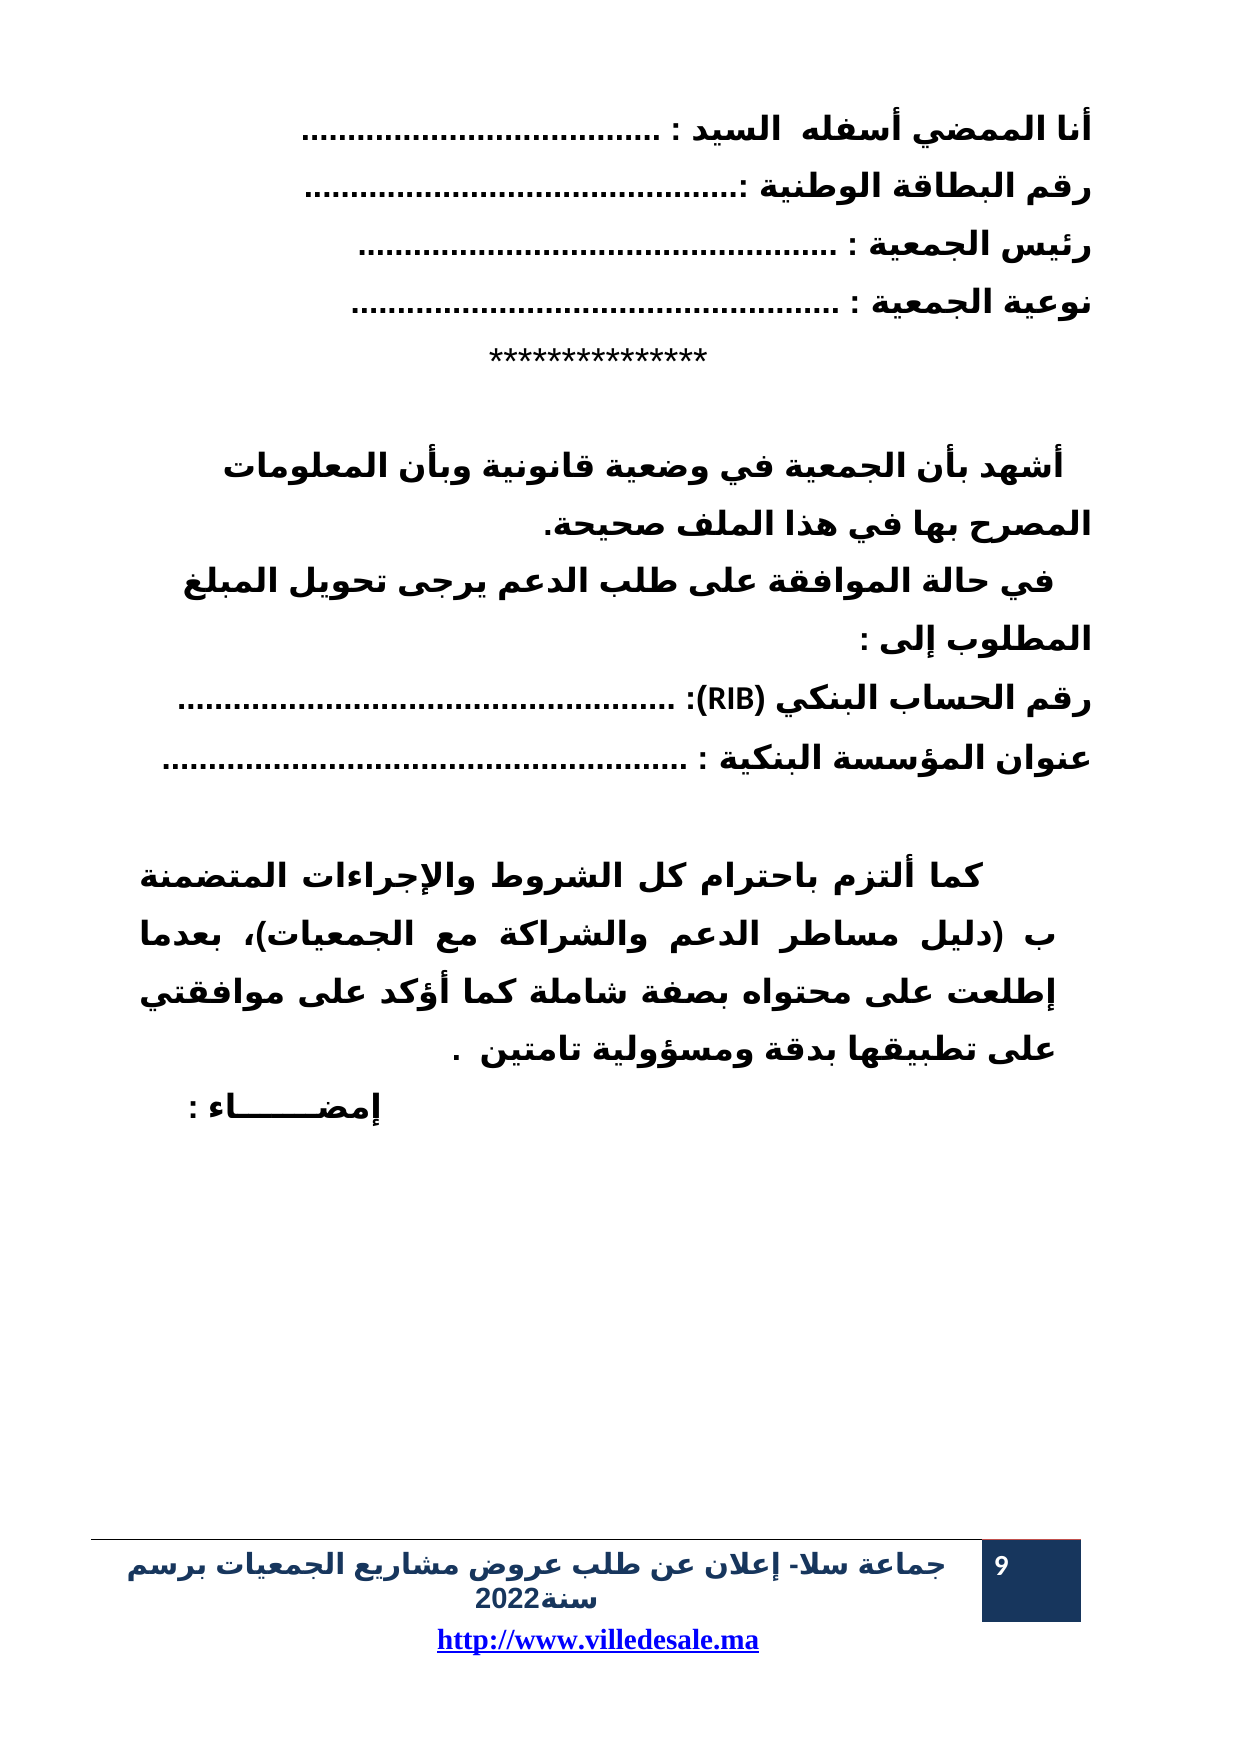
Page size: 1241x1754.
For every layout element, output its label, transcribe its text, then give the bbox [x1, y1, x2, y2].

text إمضـــــــاء : [139, 1087, 1057, 1125]
text رقم الحساب البنكي (RIB): ...................................................... [103, 677, 1093, 717]
text في حالة الموافقة على طلب الدعم يرجى تحويل المبلغ المطلوب إلى : [103, 562, 1093, 658]
text رئيس الجمعية : .................................................... [103, 224, 1093, 262]
text أنا الممضي أسفله السيد : ....................................... [103, 109, 1093, 147]
text كما ألتزم باحترام كل الشروط والإجراءات المتضمنة ب (دليل مساطر الدعم والشراكة مع الجمعيات)، بعدما إطلعت على محتواه بصفة شاملة كما أؤكد على موافقتي على تطبيقها بدقة ومسؤولية تامتين . [139, 856, 1057, 1068]
text أشهد بأن الجمعية في وضعية قانونية وبأن المعلومات المصرح بها في هذا الملف صحيحة. [103, 446, 1093, 542]
text رقم البطاقة الوطنية :............................................... [103, 166, 1093, 205]
text نوعية الجمعية : ..................................................... [103, 282, 1093, 320]
text *************** [103, 339, 1093, 382]
text عنوان المؤسسة البنكية : ......................................................... [103, 738, 1093, 776]
